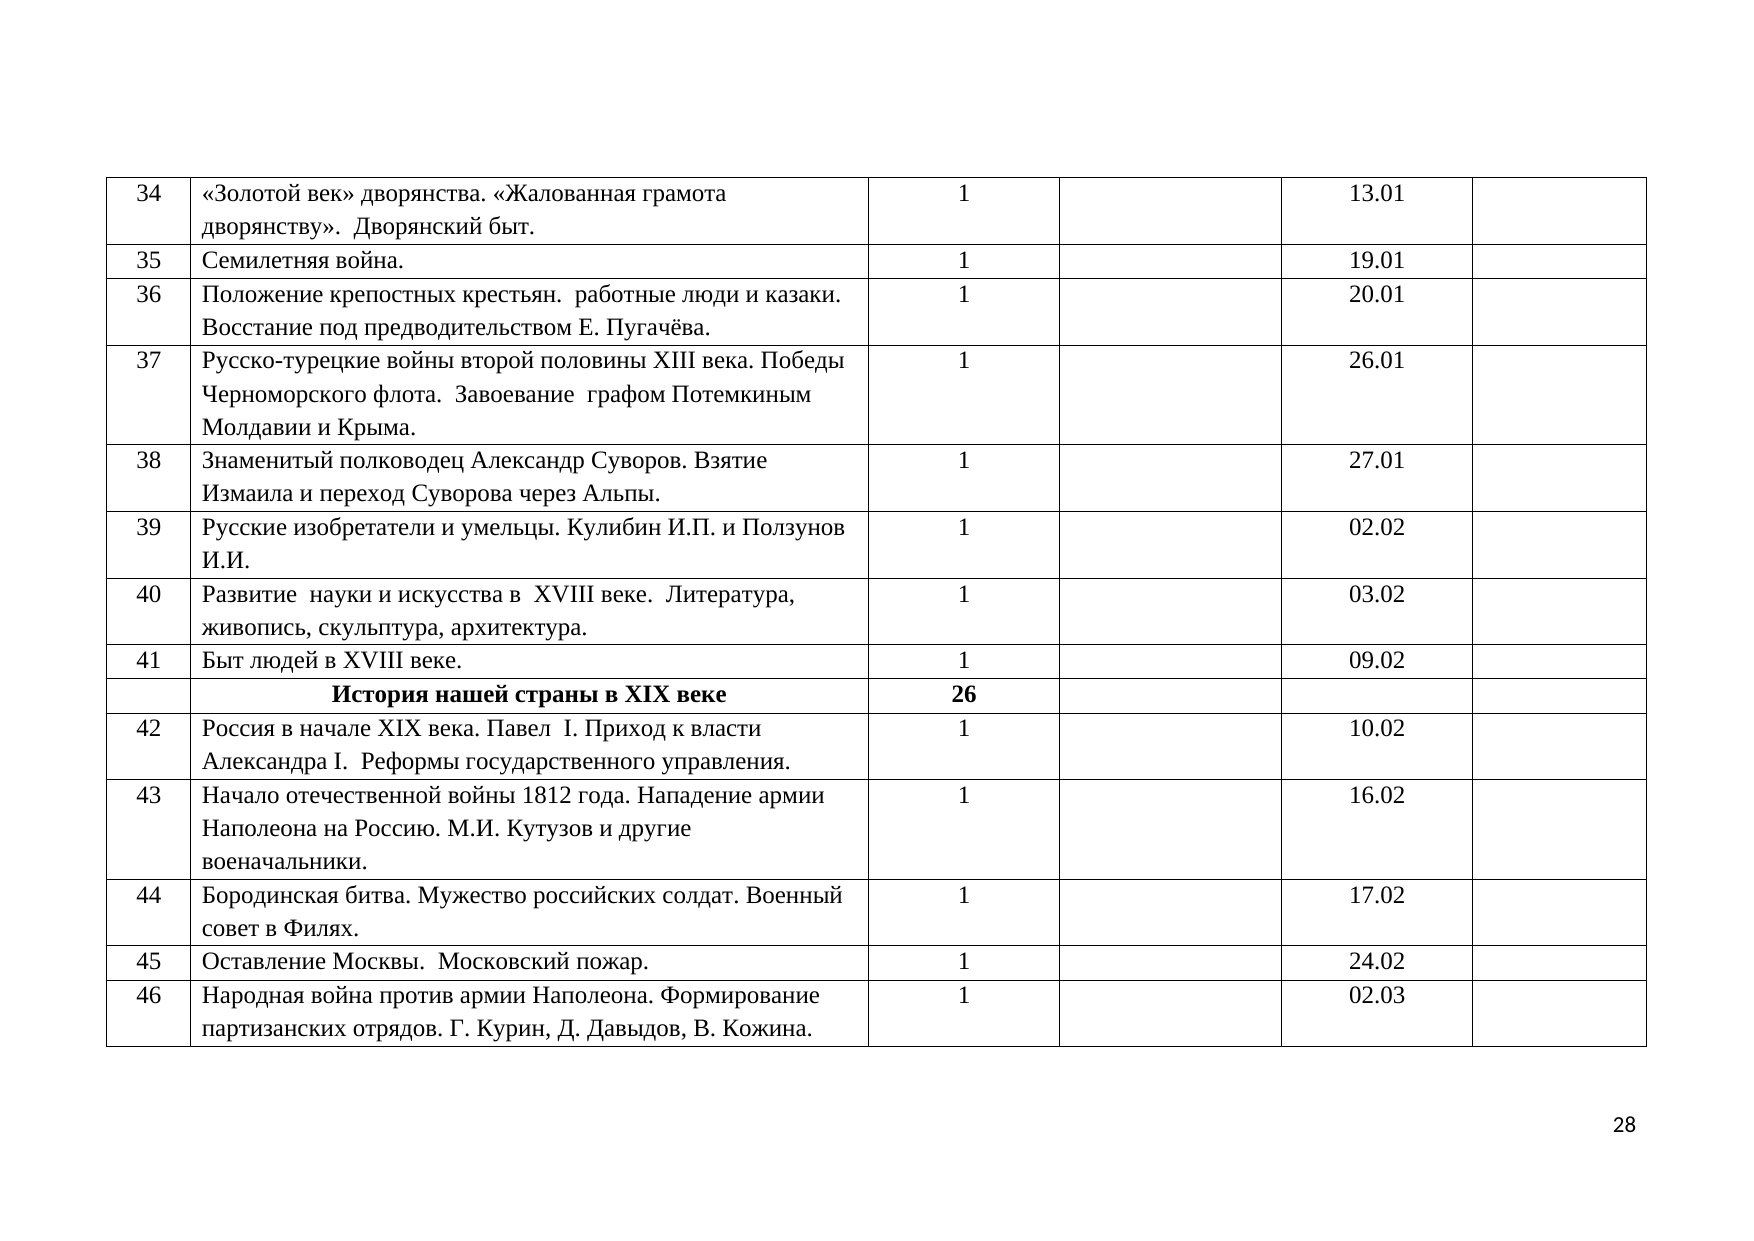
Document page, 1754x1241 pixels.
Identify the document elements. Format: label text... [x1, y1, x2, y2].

table_cell [1060, 780, 1281, 879]
table_cell 16.02 [1282, 780, 1472, 879]
table_cell 1 [869, 445, 1059, 511]
table_cell [1473, 512, 1646, 578]
table_cell [1060, 714, 1281, 779]
table_cell «Золотой век» дворянства. «Жалованная грамота дворянству». Дворянский быт. [191, 178, 868, 244]
table_cell 1 [869, 579, 1059, 644]
table_cell 37 [107, 346, 190, 444]
table_cell Развитие науки и искусства в XVIII веке. Литература, живопись, скульптура, архитектура. [191, 579, 868, 644]
table_cell 1 [869, 645, 1059, 678]
table_cell [1473, 981, 1646, 1046]
table_cell [1473, 279, 1646, 344]
table_cell Семилетняя война. [191, 245, 868, 278]
table_cell Знаменитый полководец Александр Суворов. Взятие Измаила и переход Суворова через Альпы. [191, 445, 868, 511]
table_cell Русские изобретатели и умельцы. Кулибин И.П. и Ползунов И.И. [191, 512, 868, 578]
table_cell [1473, 679, 1646, 712]
table_cell 44 [107, 880, 190, 945]
table_cell [1473, 178, 1646, 244]
table_cell 40 [107, 579, 190, 644]
table_cell 27.01 [1282, 445, 1472, 511]
table_cell 03.02 [1282, 579, 1472, 644]
table_cell История нашей страны в XIX веке [191, 679, 868, 712]
table_cell 45 [107, 946, 190, 979]
table_cell 38 [107, 445, 190, 511]
table_cell [1473, 780, 1646, 879]
table_cell 1 [869, 714, 1059, 779]
table_cell 1 [869, 512, 1059, 578]
table_cell Начало отечественной войны 1812 года. Нападение армии Наполеона на Россию. М.И. Кутузов и другие военачальники. [191, 780, 868, 879]
table_cell [1060, 512, 1281, 578]
table_cell [1060, 279, 1281, 344]
table_cell [1060, 178, 1281, 244]
table_cell 43 [107, 780, 190, 879]
table_cell 1 [869, 346, 1059, 444]
table_cell [1060, 346, 1281, 444]
table_cell 35 [107, 245, 190, 278]
table_cell 24.02 [1282, 946, 1472, 979]
table_cell 1 [869, 946, 1059, 979]
table_cell [1282, 679, 1472, 712]
table_cell [1060, 645, 1281, 678]
table_cell [1060, 946, 1281, 979]
table_cell 1 [869, 245, 1059, 278]
table_cell 10.02 [1282, 714, 1472, 779]
table_cell Бородинская битва. Мужество российских солдат. Военный совет в Филях. [191, 880, 868, 945]
table_cell 41 [107, 645, 190, 678]
table_cell [1060, 981, 1281, 1046]
table_cell 13.01 [1282, 178, 1472, 244]
table_cell [1473, 946, 1646, 979]
table_cell [1473, 579, 1646, 644]
table_cell 19.01 [1282, 245, 1472, 278]
table_cell 46 [107, 981, 190, 1046]
table_cell 34 [107, 178, 190, 244]
table_cell [1060, 245, 1281, 278]
table_cell [1060, 880, 1281, 945]
table_cell 1 [869, 880, 1059, 945]
table_cell [1060, 445, 1281, 511]
table_cell [1473, 714, 1646, 779]
table_cell Положение крепостных крестьян. работные люди и казаки. Восстание под предводительством Е. Пугачёва. [191, 279, 868, 344]
table_cell 36 [107, 279, 190, 344]
table_cell 02.03 [1282, 981, 1472, 1046]
table_cell 02.02 [1282, 512, 1472, 578]
table_cell Оставление Москвы. Московский пожар. [191, 946, 868, 979]
table_cell 09.02 [1282, 645, 1472, 678]
table_cell [1060, 679, 1281, 712]
table_cell [1473, 880, 1646, 945]
table_cell 1 [869, 279, 1059, 344]
table_cell 42 [107, 714, 190, 779]
table_cell 1 [869, 178, 1059, 244]
table_cell [1473, 346, 1646, 444]
table_cell 20.01 [1282, 279, 1472, 344]
table_cell 39 [107, 512, 190, 578]
table_cell Быт людей в XVIII веке. [191, 645, 868, 678]
table_cell 1 [869, 981, 1059, 1046]
table_cell Россия в начале XIX века. Павел I. Приход к власти Александра I. Реформы государственного управления. [191, 714, 868, 779]
table_cell Народная война против армии Наполеона. Формирование партизанских отрядов. Г. Курин, Д. Давыдов, В. Кожина. [191, 981, 868, 1046]
table_cell [107, 679, 190, 712]
table_cell [1473, 645, 1646, 678]
table_cell 17.02 [1282, 880, 1472, 945]
table_cell 26 [869, 679, 1059, 712]
table_cell Русско-турецкие войны второй половины XIII века. Победы Черноморского флота. Завоевание графом Потемкиным Молдавии и Крыма. [191, 346, 868, 444]
table_cell [1473, 245, 1646, 278]
table_cell 26.01 [1282, 346, 1472, 444]
table_cell 1 [869, 780, 1059, 879]
table_cell [1060, 579, 1281, 644]
table_cell [1473, 445, 1646, 511]
